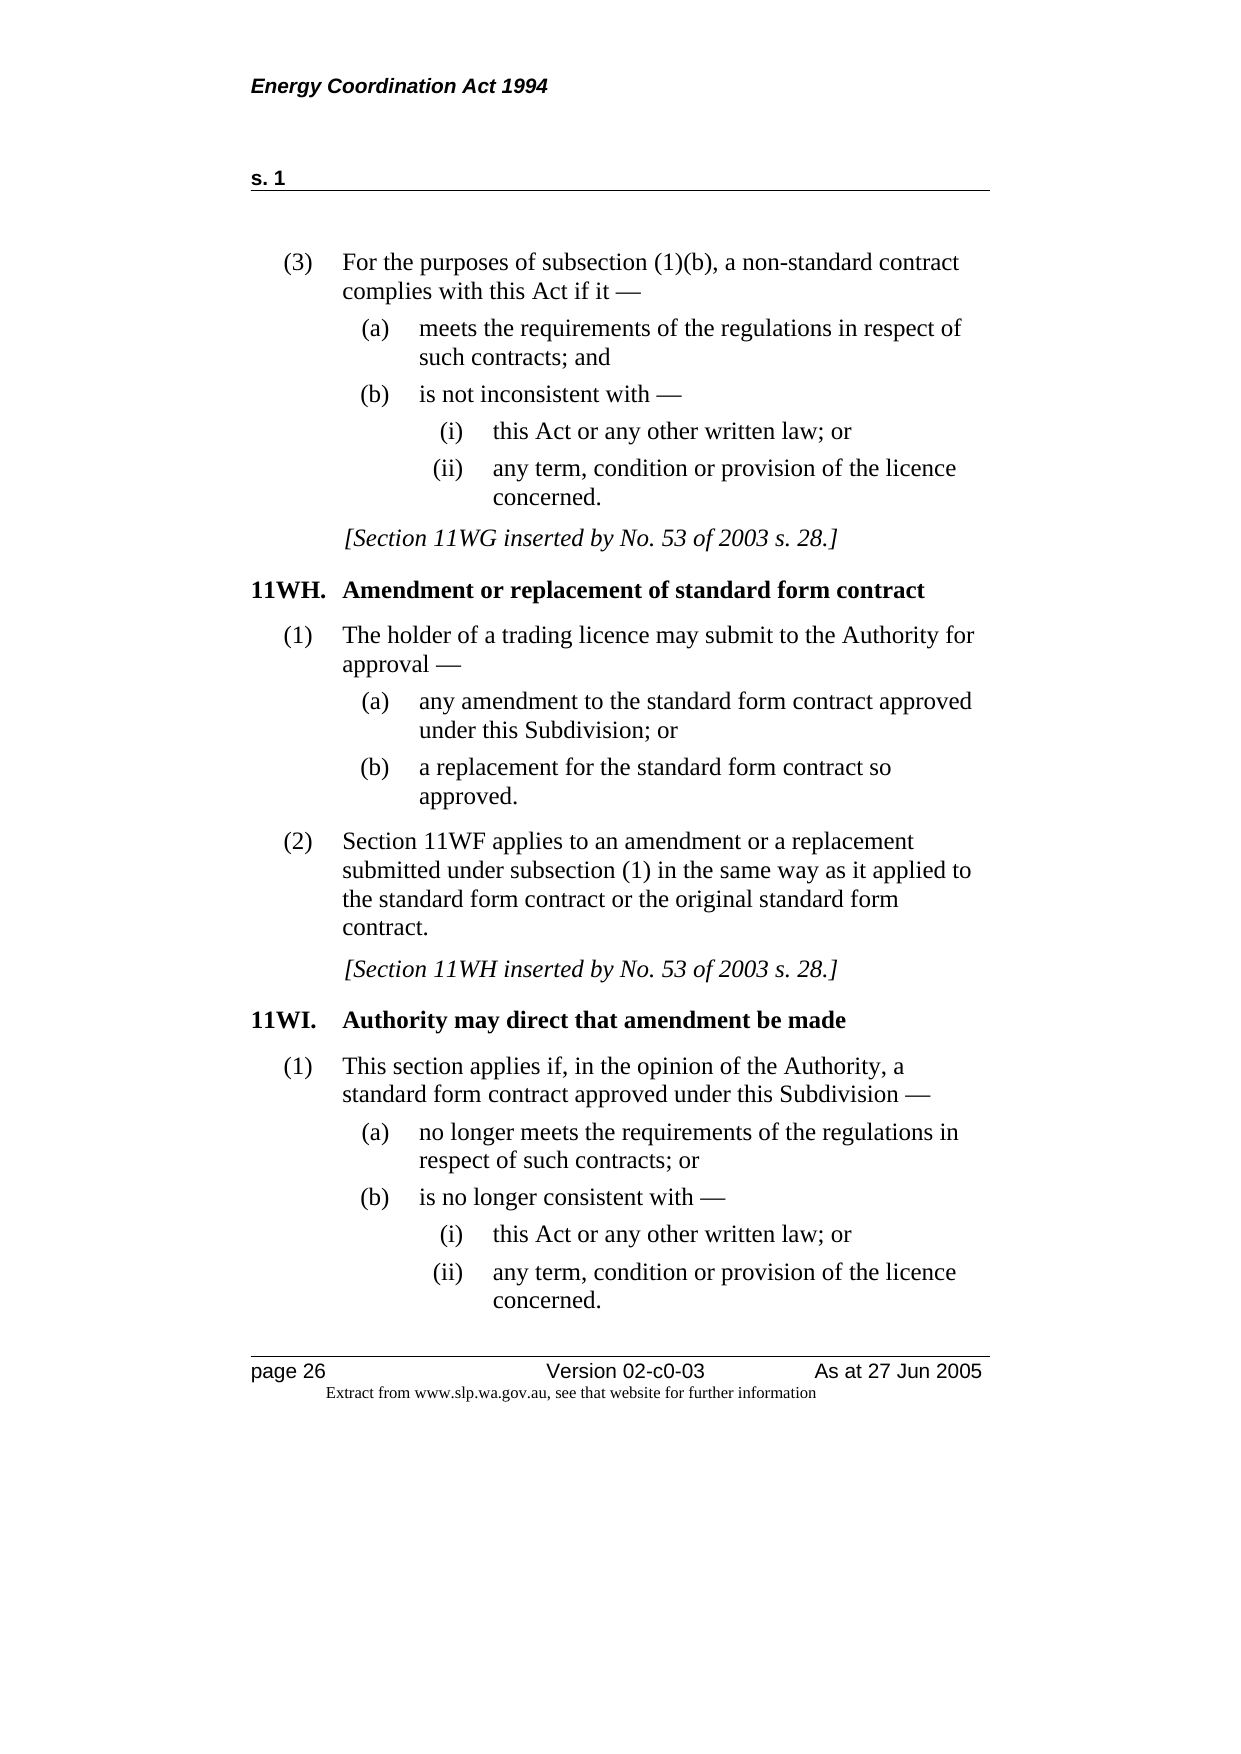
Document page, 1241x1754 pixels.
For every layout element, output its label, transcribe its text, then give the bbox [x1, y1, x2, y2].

text (3) For the purposes of subsection (1)(b), a non-standard contract complies with this Act if it — [251, 247, 990, 305]
text (b) is not inconsistent with — [251, 379, 990, 408]
text (a) any amendment to the standard form contract approved under this Subdivision; or [251, 686, 990, 744]
text [Section 11WG inserted by No. 53 of 2003 s. 28.] [251, 523, 990, 552]
text (a) meets the requirements of the regulations in respect of such contracts; and [251, 313, 990, 371]
subtitle 11WI. Authority may direct that amendment be made [251, 1005, 990, 1034]
text (i) this Act or any other written law; or [251, 416, 990, 445]
subtitle 11WH. Amendment or replacement of standard form contract [251, 575, 990, 604]
text [Section 11WH inserted by No. 53 of 2003 s. 28.] [251, 954, 990, 982]
text (ii) any term, condition or provision of the licence concerned. [251, 1257, 990, 1314]
text (ii) any term, condition or provision of the licence concerned. [251, 453, 990, 511]
text (a) no longer meets the requirements of the regulations in respect of such contracts; or [251, 1117, 990, 1174]
text (1) This section applies if, in the opinion of the Authority, a standard form contract approved under this Subdivision — [251, 1051, 990, 1108]
text (i) this Act or any other written law; or [251, 1219, 990, 1248]
text (b) is no longer consistent with — [251, 1182, 990, 1211]
text (2) Section 11WF applies to an amendment or a replacement submitted under subsection (1) in the same way as it applied to the standard form contract or the original standard form contract. [251, 826, 990, 941]
text (b) a replacement for the standard form contract so approved. [251, 752, 990, 809]
text (1) The holder of a trading licence may submit to the Authority for approval — [251, 620, 990, 678]
